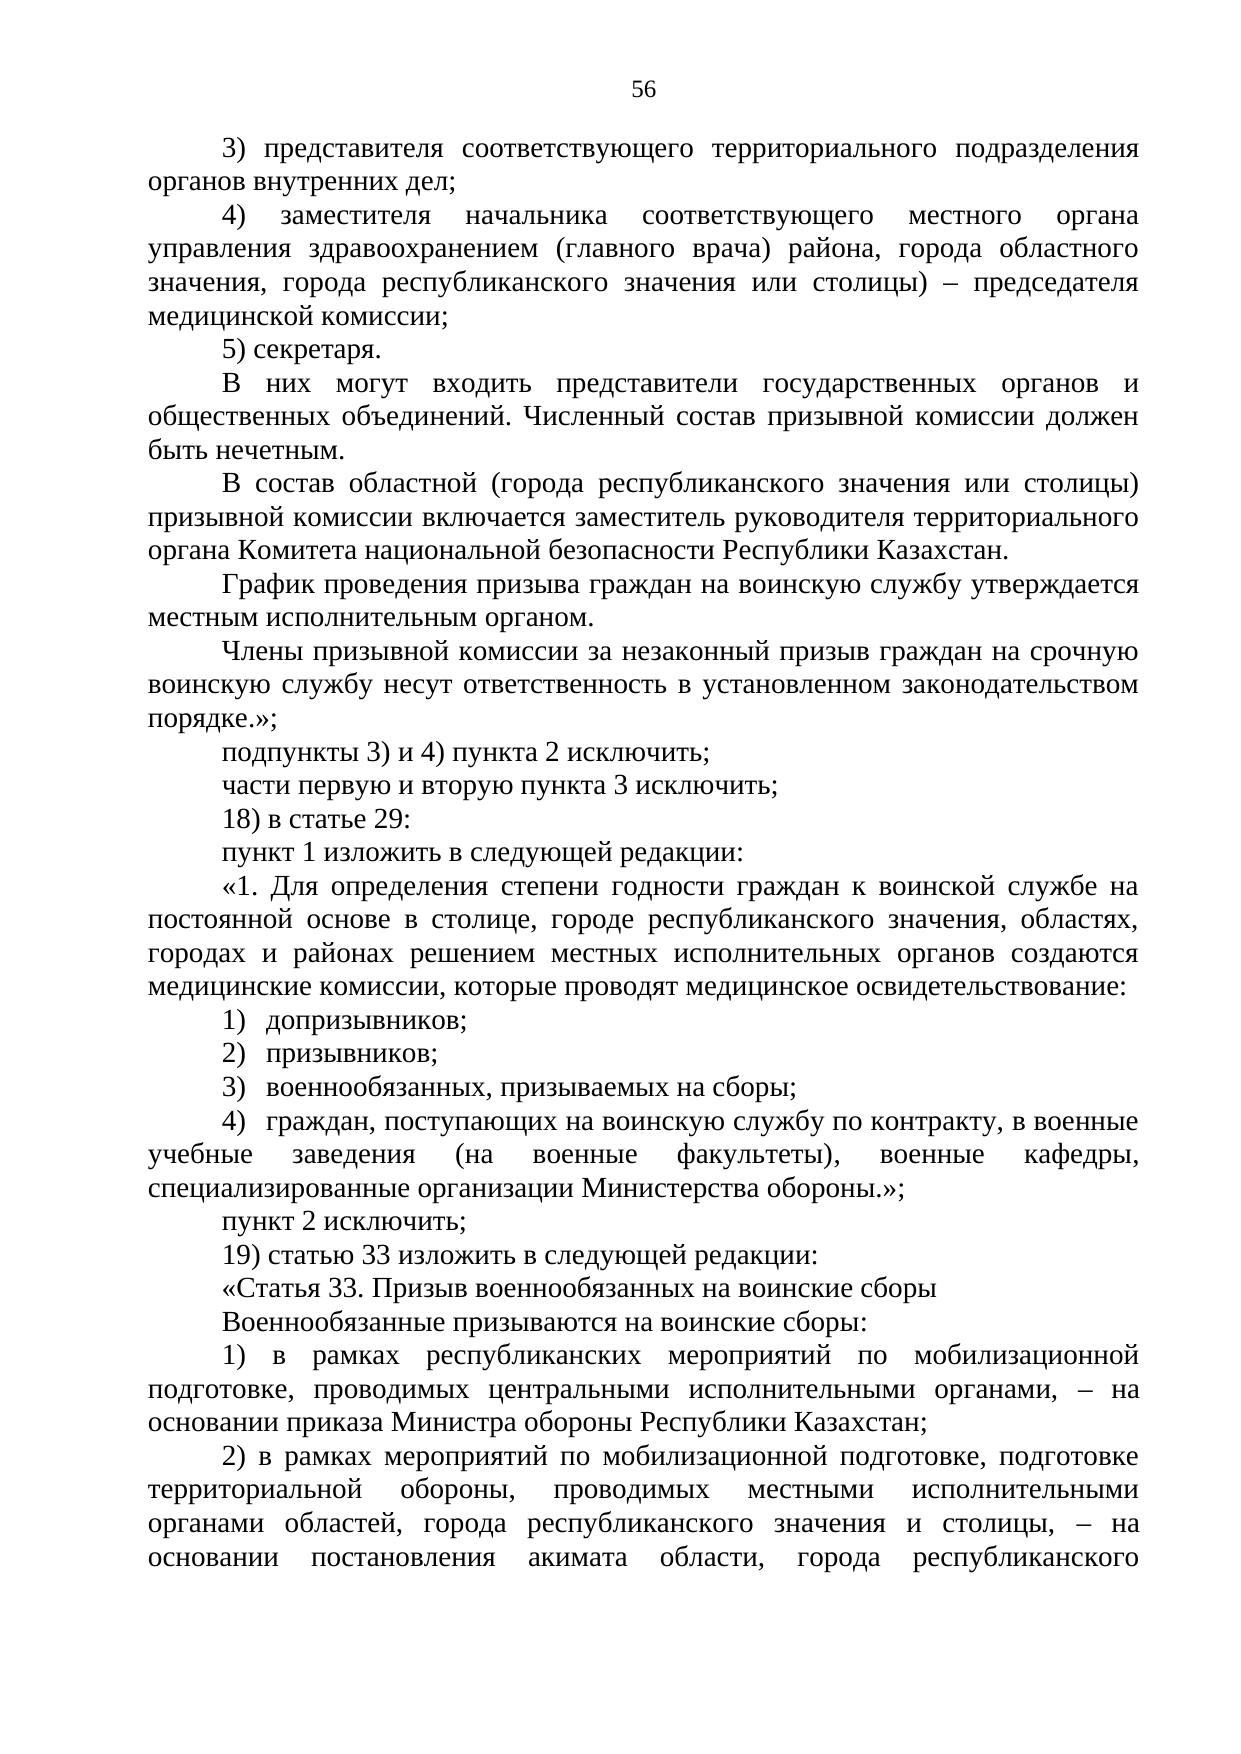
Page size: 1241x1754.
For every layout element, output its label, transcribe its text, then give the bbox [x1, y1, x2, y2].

text «Статья 33. Призыв военнообязанных на воинские сборы [148, 1270, 1140, 1304]
text части первую и вторую пункта 3 исключить; [148, 767, 1140, 801]
text 5) секретаря. [148, 331, 1140, 365]
text Члены призывной комиссии за незаконный призыв граждан на срочную воинскую службу несут ответственность в установленном законодательством порядке.»; [148, 633, 1140, 734]
text Военнообязанные призываются на воинские сборы: [148, 1304, 1140, 1337]
text 1) в рамках республиканских мероприятий по мобилизационной подготовке, проводимых центральными исполнительными органами, – на основании приказа Министра обороны Республики Казахстан; [148, 1337, 1140, 1438]
text 4) заместителя начальника соответствующего местного органа управления здравоохранением (главного врача) района, города областного значения, города республиканского значения или столицы) – председателя медицинской комиссии; [148, 197, 1140, 331]
list допризывников; [148, 1002, 1140, 1036]
list военнообязанных, призываемых на сборы; [148, 1069, 1140, 1103]
text 18) в статье 29: [148, 801, 1140, 834]
text График проведения призыва граждан на воинскую службу утверждается местным исполнительным органом. [148, 566, 1140, 633]
text подпункты 3) и 4) пункта 2 исключить; [148, 734, 1140, 767]
text пункт 1 изложить в следующей редакции: [148, 834, 1140, 868]
text В них могут входить представители государственных органов и общественных объединений. Численный состав призывной комиссии должен быть нечетным. [148, 365, 1140, 465]
list граждан, поступающих на воинскую службу по контракту, в военные учебные заведения (на военные факультеты), военные кафедры, специализированные организации Министерства обороны.»; [148, 1103, 1140, 1203]
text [148, 1438, 1140, 1572]
text 3) представителя соответствующего территориального подразделения органов внутренних дел; [148, 130, 1140, 197]
text пункт 2 исключить; [148, 1203, 1140, 1237]
text В состав областной (города республиканского значения или столицы) призывной комиссии включается заместитель руководителя территориального органа Комитета национальной безопасности Республики Казахстан. [148, 465, 1140, 566]
list призывников; [148, 1036, 1140, 1069]
text 19) статью 33 изложить в следующей редакции: [148, 1237, 1140, 1270]
text «1. Для определения степени годности граждан к воинской службе на постоянной основе в столице, городе республиканского значения, областях, городах и районах решением местных исполнительных органов создаются медицинские комиссии, которые проводят медицинское освидетельствование: [148, 868, 1140, 1002]
